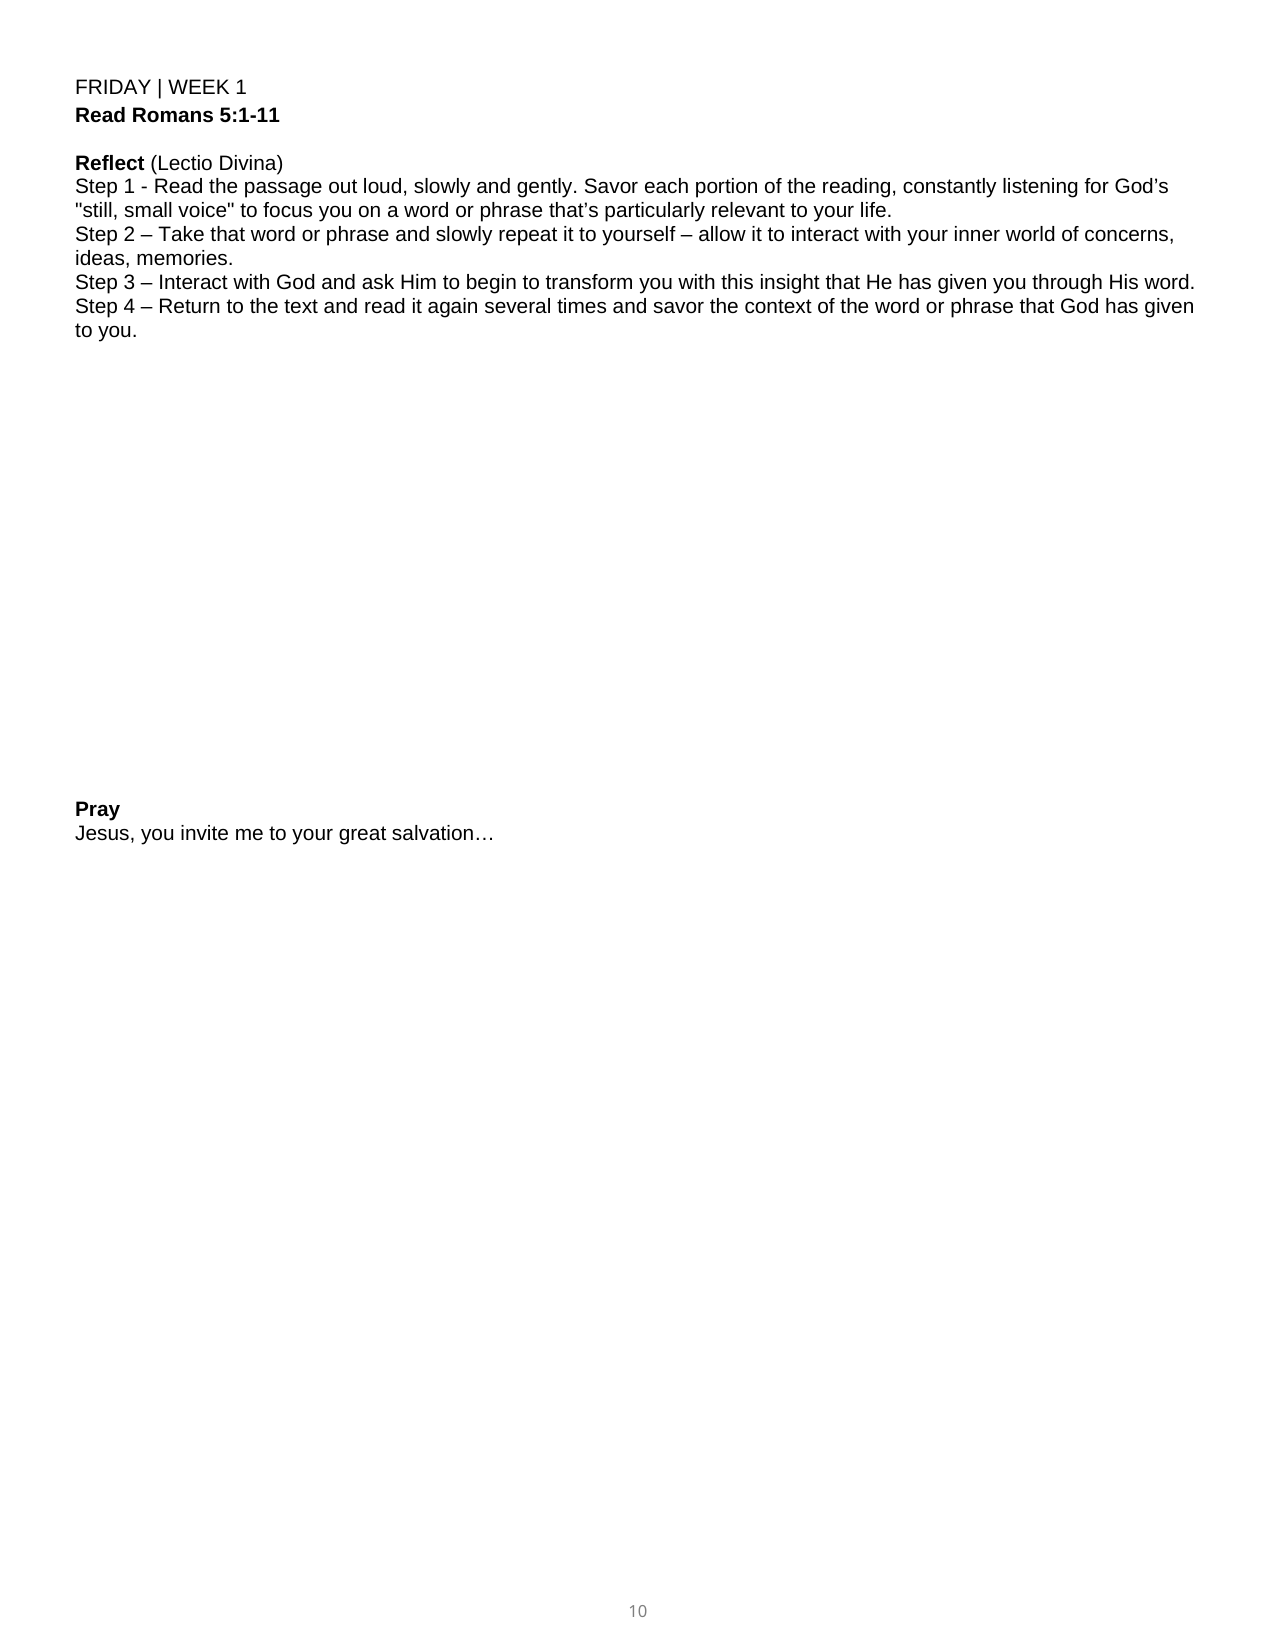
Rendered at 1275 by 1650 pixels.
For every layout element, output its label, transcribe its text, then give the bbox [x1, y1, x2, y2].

text Reflect (Lectio Divina) [75, 150, 1200, 174]
text Step 2 – Take that word or phrase and slowly repeat it to yourself – allow it to interact with your inner world of concerns, ideas, memories. [75, 222, 1200, 270]
text Read Romans 5:1-11 [75, 102, 1200, 126]
text Step 1 - Read the passage out loud, slowly and gently. Savor each portion of the reading, constantly listening for God’s "still, small voice" to focus you on a word or phrase that’s particularly relevant to your life. [75, 174, 1200, 222]
text Jesus, you invite me to your great salvation… [75, 821, 1200, 845]
text Pray [75, 797, 1200, 821]
text FRIDAY | WEEK 1 [75, 75, 1200, 99]
text Step 3 – Interact with God and ask Him to begin to transform you with this insight that He has given you through His word. [75, 270, 1200, 294]
text Step 4 – Return to the text and read it again several times and savor the context of the word or phrase that God has given to you. [75, 294, 1200, 342]
